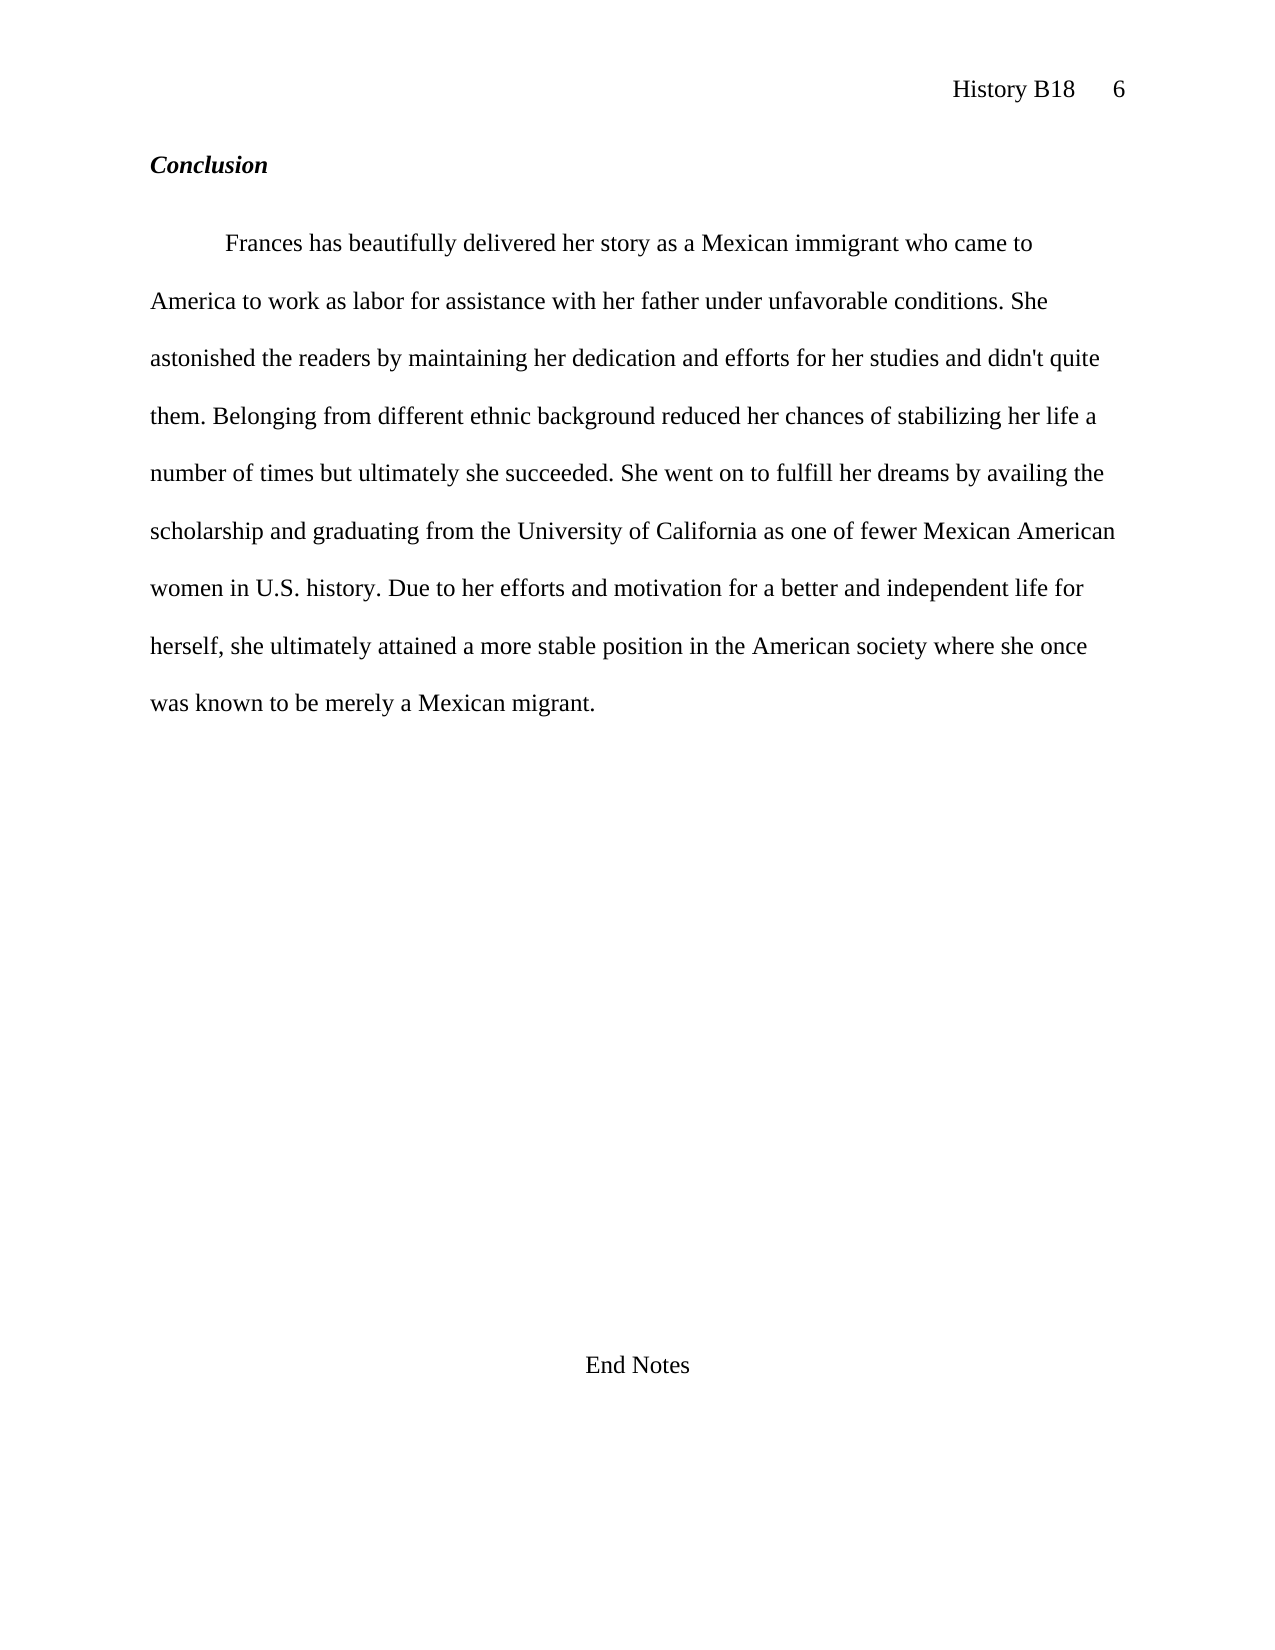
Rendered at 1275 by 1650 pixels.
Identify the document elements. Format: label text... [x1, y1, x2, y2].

text End Notes [150, 1350, 1125, 1379]
text Conclusion [150, 150, 1125, 179]
text Frances has beautifully delivered her story as a Mexican immigrant who came to America to work as labor for assistance with her father under unfavorable conditions. She astonished the readers by maintaining her dedication and efforts for her studies and didn't quite them. Belonging from different ethnic background reduced her chances of stabilizing her life a number of times but ultimately she succeeded. She went on to fulfill her dreams by availing the scholarship and graduating from the University of California as one of fewer Mexican American women in U.S. history. Due to her efforts and motivation for a better and independent life for herself, she ultimately attained a more stable position in the American society where she once was known to be merely a Mexican migrant. [150, 228, 1125, 717]
